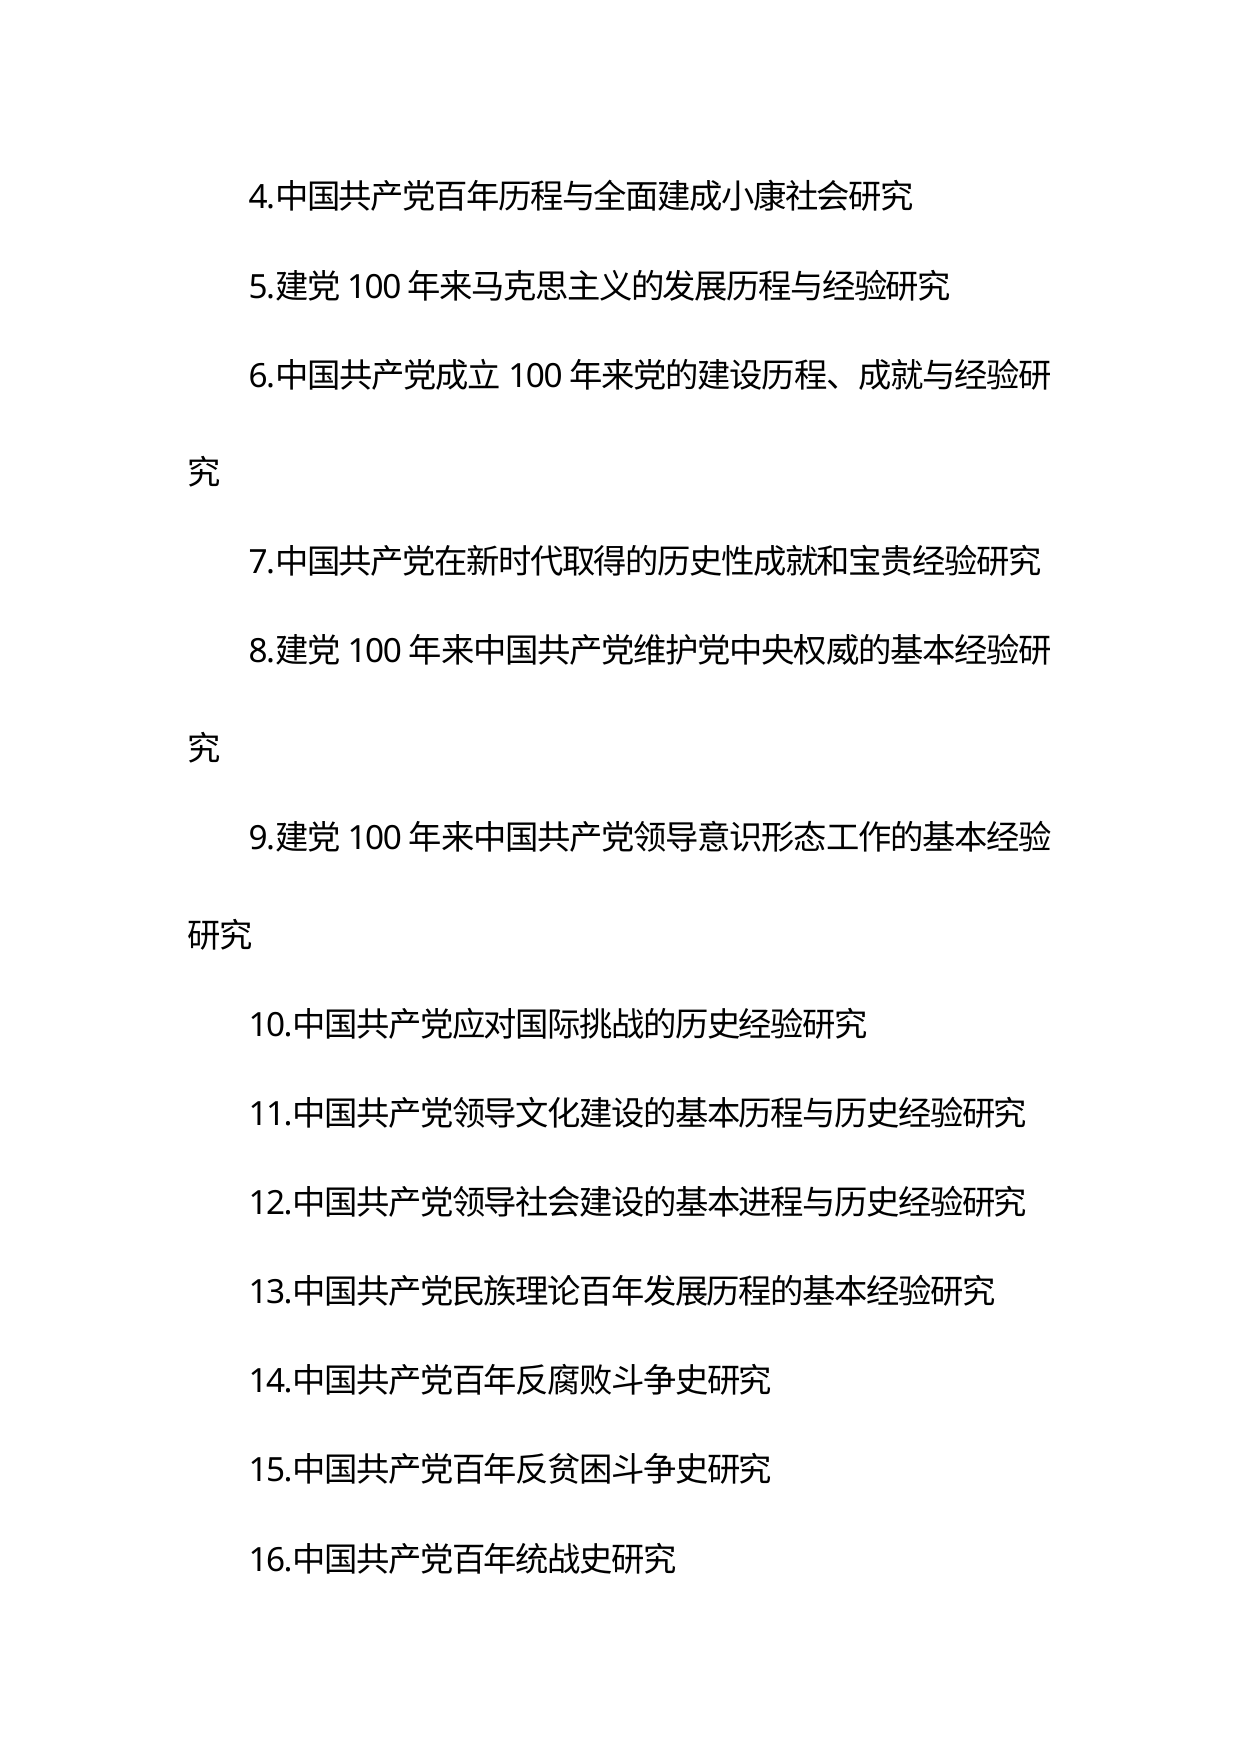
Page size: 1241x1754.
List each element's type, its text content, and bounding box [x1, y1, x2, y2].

text 8.建党100年来中国共产党维护党中央权威的基本经验研究 [187, 616, 1053, 778]
text 9.建党100年来中国共产党领导意识形态工作的基本经验研究 [187, 803, 1053, 965]
text 12.中国共产党领导社会建设的基本进程与历史经验研究 [187, 1167, 1053, 1232]
text 6.中国共产党成立100年来党的建设历程、成就与经验研究 [187, 340, 1053, 503]
text 10.中国共产党应对国际挑战的历史经验研究 [187, 989, 1053, 1054]
text 13.中国共产党民族理论百年发展历程的基本经验研究 [187, 1257, 1053, 1322]
text 14.中国共产党百年反腐败斗争史研究 [187, 1346, 1053, 1411]
text 15.中国共产党百年反贫困斗争史研究 [187, 1435, 1053, 1500]
text 5.建党100年来马克思主义的发展历程与经验研究 [187, 251, 1053, 316]
text 4.中国共产党百年历程与全面建成小康社会研究 [187, 162, 1053, 227]
text 16.中国共产党百年统战史研究 [187, 1524, 1053, 1589]
text 11.中国共产党领导文化建设的基本历程与历史经验研究 [187, 1078, 1053, 1143]
text 7.中国共产党在新时代取得的历史性成就和宝贵经验研究 [187, 527, 1053, 592]
